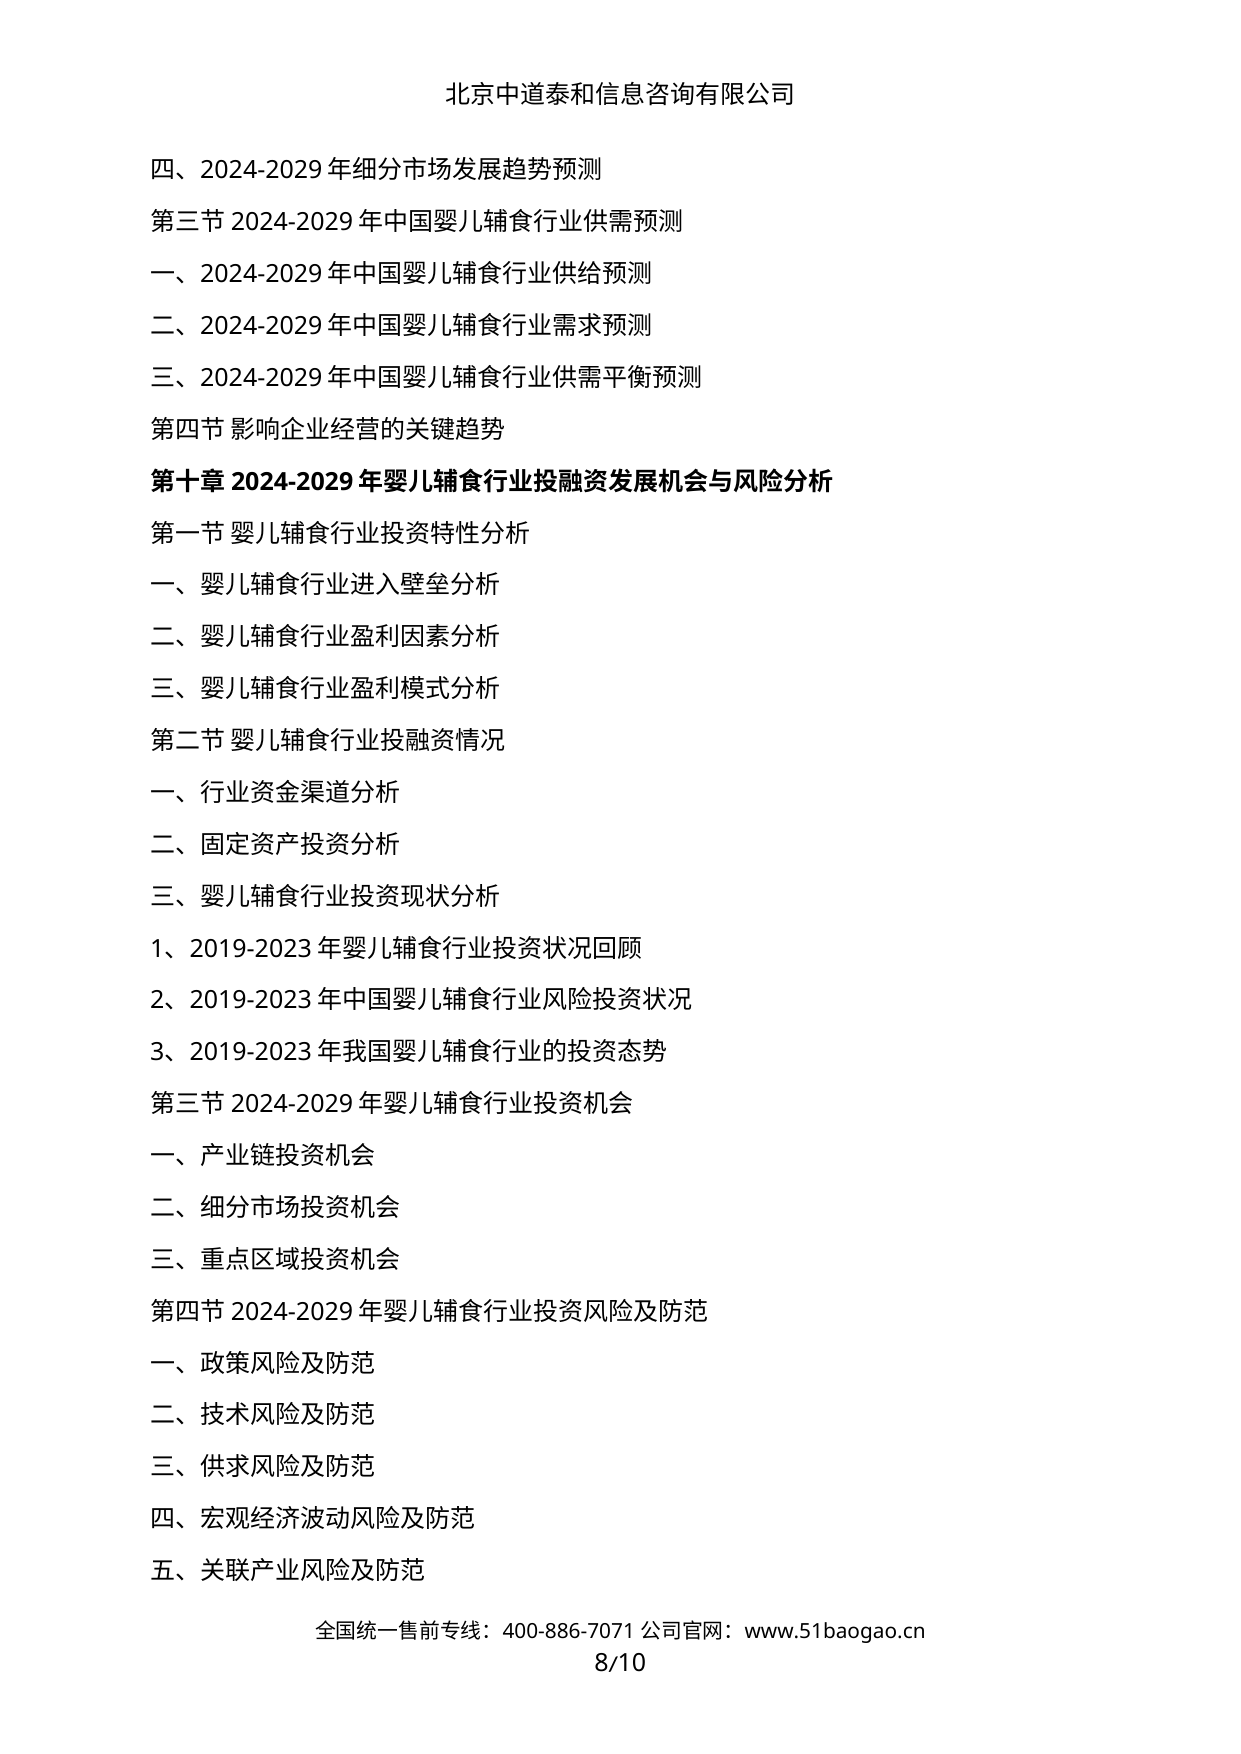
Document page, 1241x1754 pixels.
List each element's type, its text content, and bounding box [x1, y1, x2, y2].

text 三、供求风险及防范 [150, 1447, 1090, 1483]
text 1、2019-2023年婴儿辅食行业投资状况回顾 [150, 928, 1090, 964]
text 第三节 2024-2029年婴儿辅食行业投资机会 [150, 1084, 1090, 1120]
text 一、行业资金渠道分析 [150, 772, 1090, 809]
text 3、2019-2023年我国婴儿辅食行业的投资态势 [150, 1032, 1090, 1068]
text 第四节 影响企业经营的关键趋势 [150, 409, 1090, 446]
text 二、婴儿辅食行业盈利因素分析 [150, 617, 1090, 653]
text 二、固定资产投资分析 [150, 824, 1090, 861]
text 第十章 2024-2029年婴儿辅食行业投融资发展机会与风险分析 [150, 461, 1090, 497]
text 三、2024-2029年中国婴儿辅食行业供需平衡预测 [150, 357, 1090, 394]
text 三、婴儿辅食行业投资现状分析 [150, 876, 1090, 912]
text 一、产业链投资机会 [150, 1136, 1090, 1172]
text 2、2019-2023年中国婴儿辅食行业风险投资状况 [150, 980, 1090, 1016]
text 三、婴儿辅食行业盈利模式分析 [150, 669, 1090, 705]
text 第三节 2024-2029年中国婴儿辅食行业供需预测 [150, 202, 1090, 238]
text 三、重点区域投资机会 [150, 1239, 1090, 1276]
text 一、2024-2029年中国婴儿辅食行业供给预测 [150, 254, 1090, 290]
text 第二节 婴儿辅食行业投融资情况 [150, 721, 1090, 757]
text 四、2024-2029年细分市场发展趋势预测 [150, 150, 1090, 186]
text 第四节 2024-2029年婴儿辅食行业投资风险及防范 [150, 1291, 1090, 1327]
text 第一节 婴儿辅食行业投资特性分析 [150, 513, 1090, 549]
text 二、2024-2029年中国婴儿辅食行业需求预测 [150, 306, 1090, 342]
text 五、关联产业风险及防范 [150, 1551, 1090, 1587]
text 一、政策风险及防范 [150, 1343, 1090, 1379]
text 二、细分市场投资机会 [150, 1187, 1090, 1224]
text 二、技术风险及防范 [150, 1395, 1090, 1431]
text 四、宏观经济波动风险及防范 [150, 1499, 1090, 1535]
text 一、婴儿辅食行业进入壁垒分析 [150, 565, 1090, 601]
